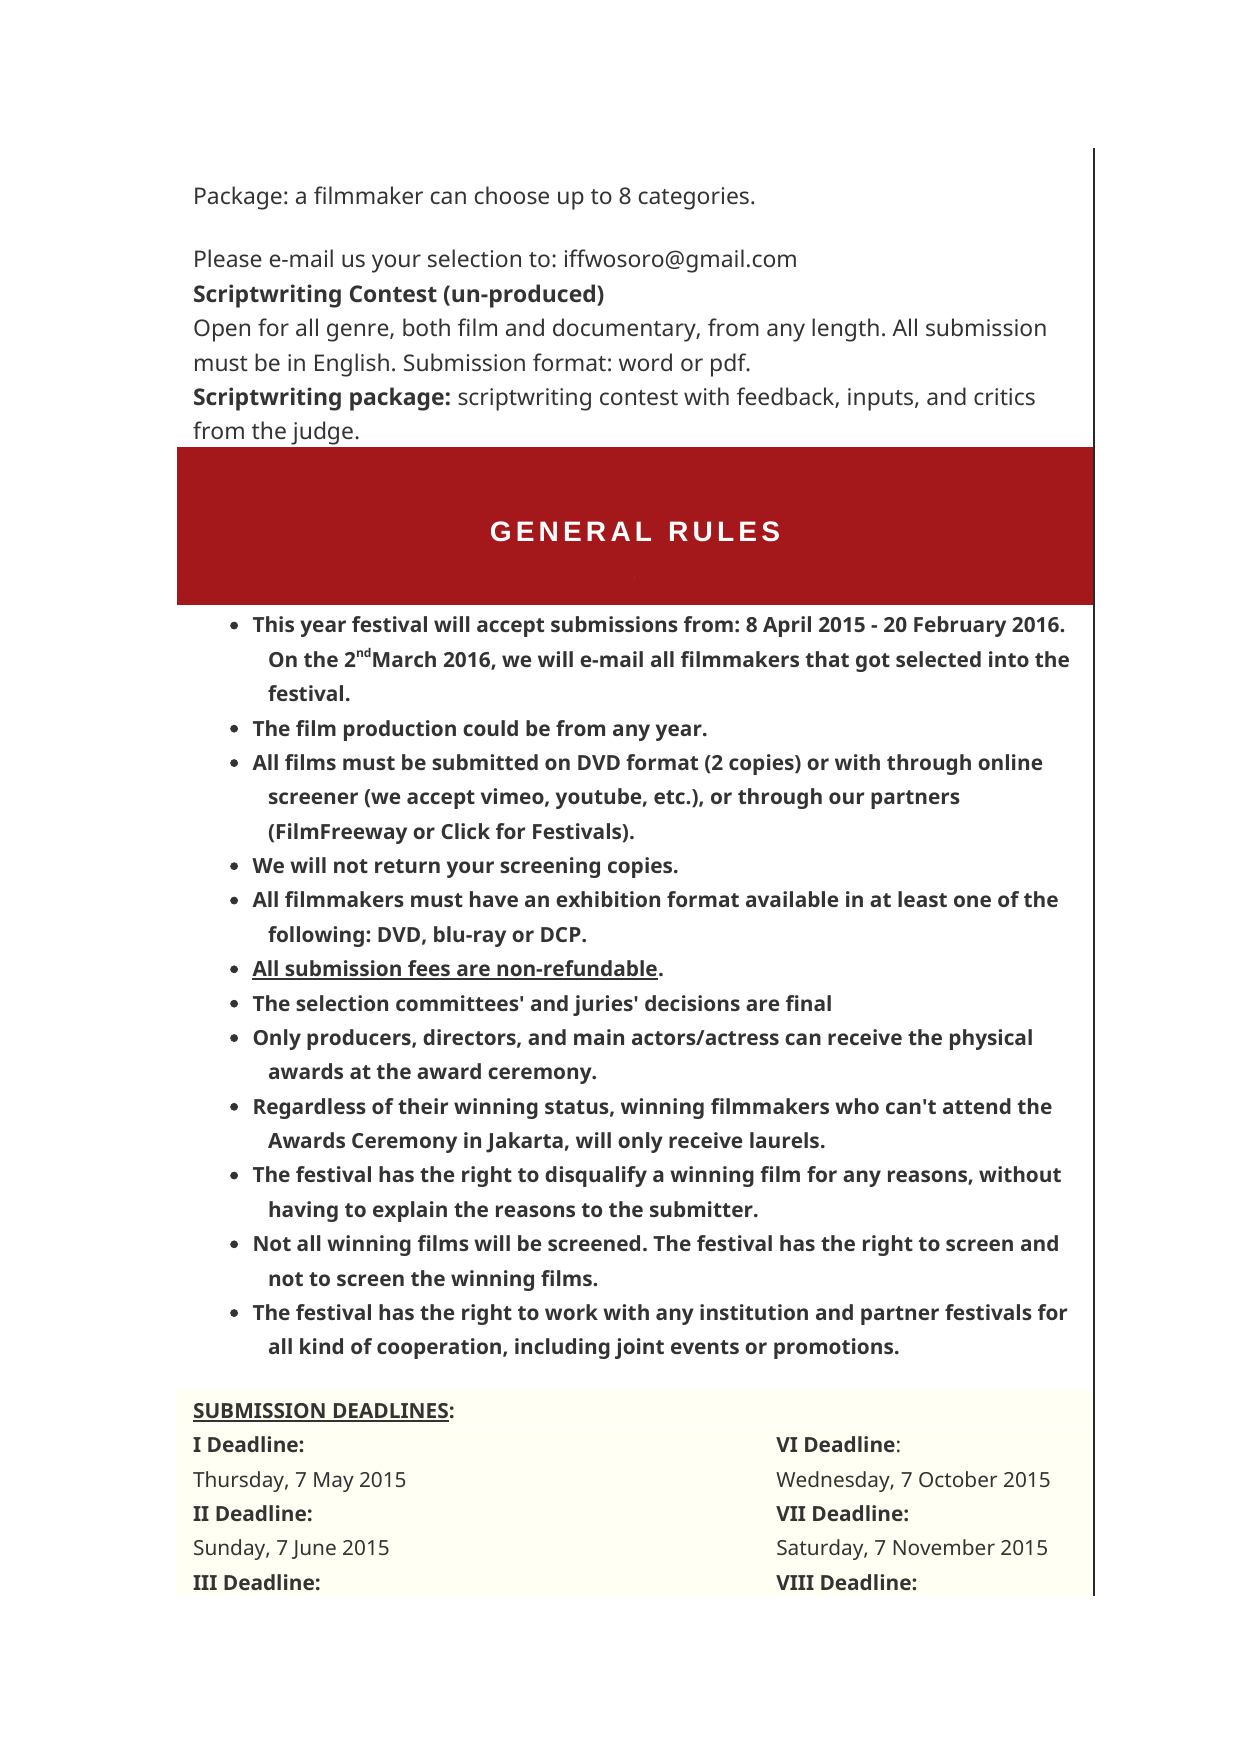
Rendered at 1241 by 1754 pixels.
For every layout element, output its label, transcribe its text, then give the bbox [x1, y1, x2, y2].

table_cell Scriptwriting Contest (un-produced) Open for all genre, both film and documentary, from any length. All submission must be in English. Submission format: word or pdf. Scriptwriting package: scriptwriting contest with feedback, inputs, and critics from the judge. [177, 275, 1093, 447]
table_cell SUBMISSION DEADLINES: [177, 1390, 1093, 1424]
table_cell This year festival will accept submissions from: 8 April 2015 - 20 February 2016. On the 2ndMarch 2016, we will e-mail all filmmakers that got selected into the festival. The film production could be from any year. All films must be submitted on DVD format (2 copies) or with through online screener (we accept vimeo, youtube, etc.), or through our partners (FilmFreeway or Click for Festivals). We will not return your screening copies. All filmmakers must have an exhibition format available in at least one of the following: DVD, blu-ray or DCP. All submission fees are non-refundable. The selection committees' and juries' decisions are final Only producers, directors, and main actors/actress can receive the physical awards at the award ceremony. Regardless of their winning status, winning filmmakers who can't attend the Awards Ceremony in Jakarta, will only receive laurels. The festival has the right to disqualify a winning film for any reasons, without having to explain the reasons to the submitter. Not all winning films will be screened. The festival has the right to screen and not to screen the winning films. The festival has the right to work with any institution and partner festivals for all kind of cooperation, including joint events or promotions. [177, 605, 1093, 1390]
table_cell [177, 148, 1093, 275]
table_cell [760, 1425, 1093, 1596]
table_cell GENERAL RULES [177, 447, 1093, 605]
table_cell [177, 1425, 760, 1596]
